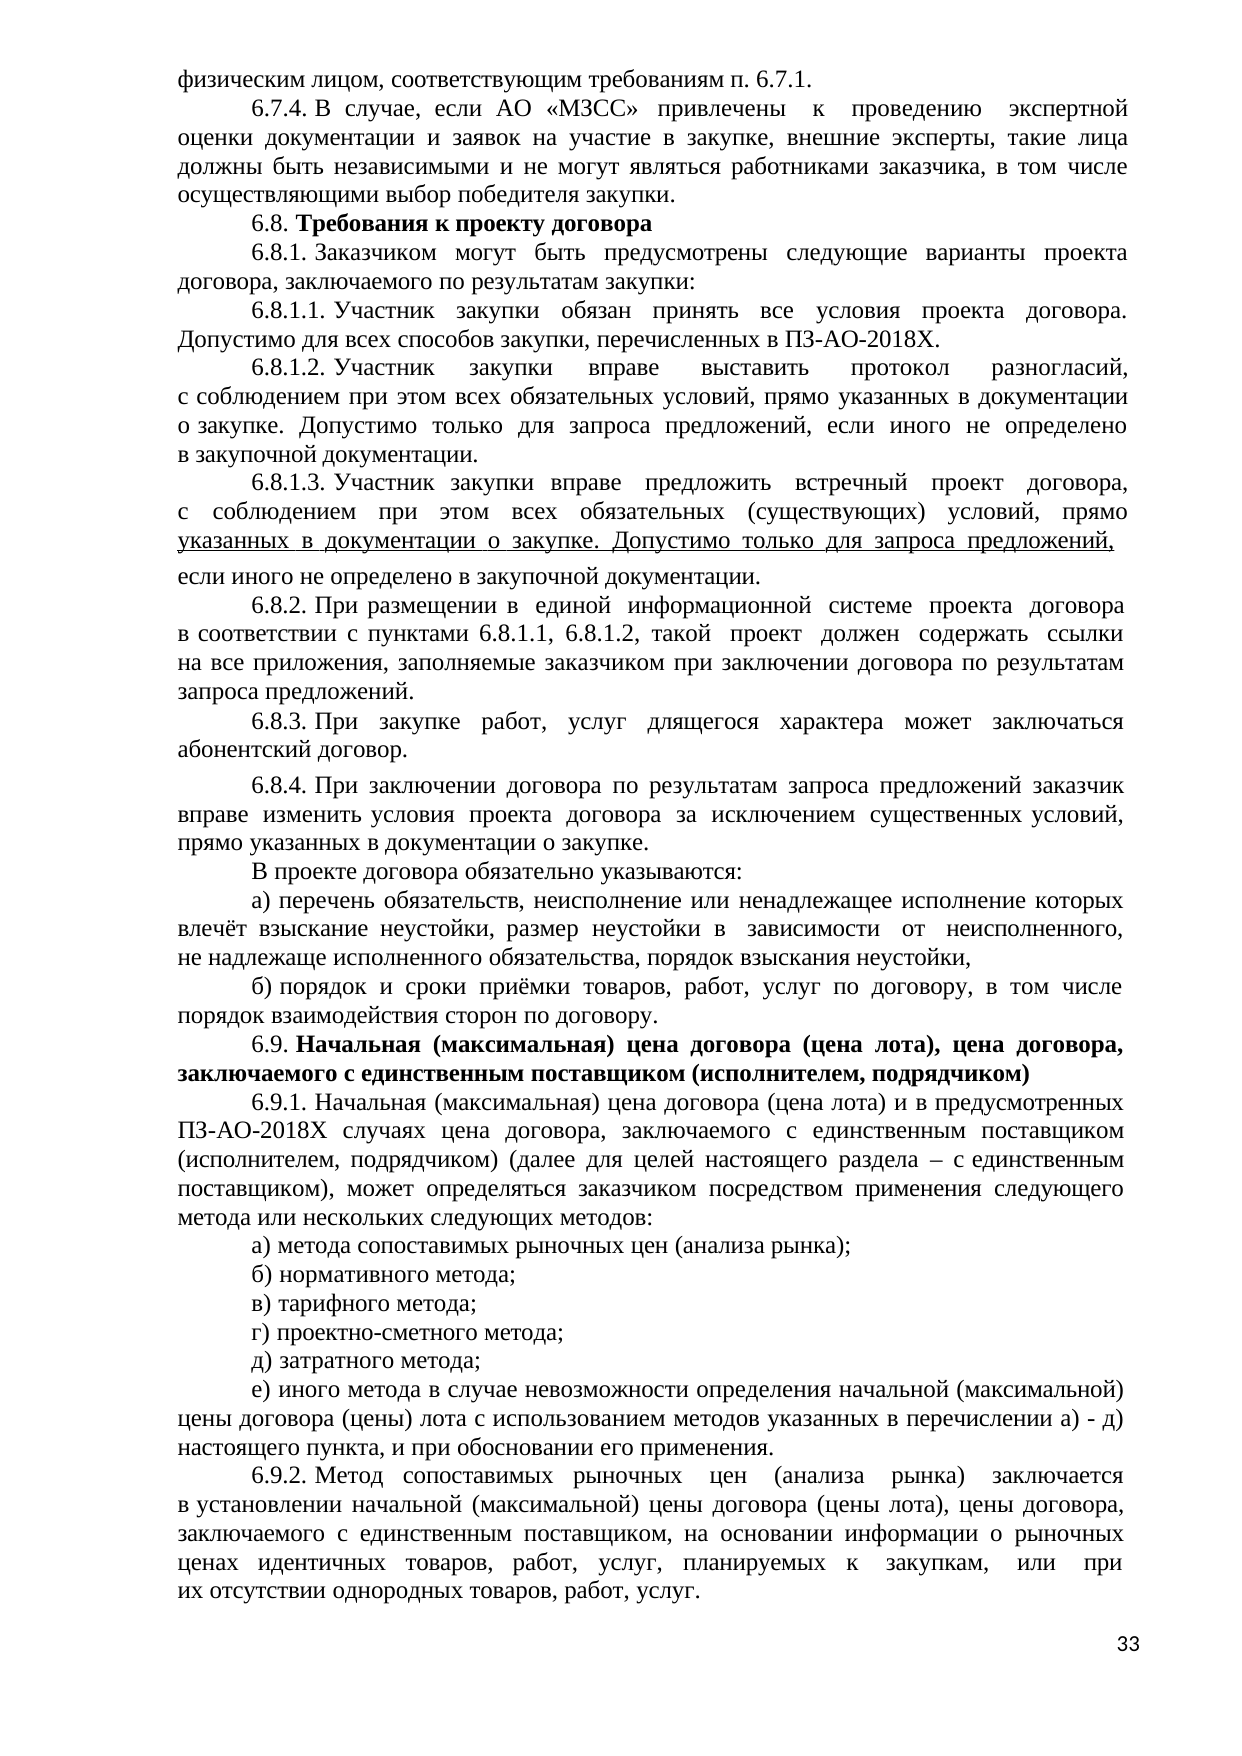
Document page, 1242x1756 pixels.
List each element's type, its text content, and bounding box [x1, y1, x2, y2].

text а) перечень обязательств, неисполнение или ненадлежащее исполнение которых влечёт взыскание неустойки, размер неустойки в зависимости от неисполненного, не надлежаще исполненного обязательства, порядок взыскания неустойки, [177, 885, 1124, 971]
text если иного не определено в закупочной документации. [177, 562, 1139, 590]
subtitle Требования к проекту договора [251, 209, 1139, 237]
list В случае, если АО «МЗСС» привлечены к проведению экспертной оценки документации и заявок на участие в закупке, внешние эксперты, такие лица должны быть независимыми и не могут являться работниками заказчика, в том числе осуществляющими выбор победителя закупки. [177, 93, 1128, 208]
list При закупке работ, услуг длящегося характера может заключаться абонентский договор. [177, 706, 1124, 763]
text В проекте договора обязательно указываются: [251, 856, 1139, 885]
list Участник закупки вправе предложить встречный проект договора, с соблюдением при этом всех обязательных (существующих) условий, прямо указанных в документации о закупке. Допустимо только для запроса предложений, [177, 467, 1128, 554]
list Участник закупки вправе выставить протокол разногласий, с соблюдением при этом всех обязательных условий, прямо указанных в документации о закупке. Допустимо только для запроса предложений, если иного не определено в закупочной документации. [177, 352, 1128, 467]
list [177, 64, 1128, 93]
text е) иного метода в случае невозможности определения начальной (максимальной) цены договора (цены) лота с использованием методов указанных в перечислении а) - д) настоящего пункта, и при обосновании его применения. [177, 1374, 1124, 1461]
list Начальная (максимальная) цена договора (цена лота) и в предусмотренных ПЗ-АО-2018X случаях цена договора, заключаемого с единственным поставщиком (исполнителем, подрядчиком) (далее для целей настоящего раздела – с единственным поставщиком), может определяться заказчиком посредством применения следующего метода или нескольких следующих методов: [177, 1087, 1124, 1231]
subtitle Начальная (максимальная) цена договора (цена лота), цена договора, заключаемого с единственным поставщиком (исполнителем, подрядчиком) [177, 1029, 1124, 1087]
text б) порядок и сроки приёмки товаров, работ, услуг по договору, в том числе порядок взаимодействия сторон по договору. [177, 971, 1122, 1028]
text в) тарифного метода; [251, 1288, 1139, 1317]
list Заказчиком могут быть предусмотрены следующие варианты проекта договора, заключаемого по результатам закупки: [177, 237, 1128, 295]
list При размещении в единой информационной системе проекта договора в соответствии с пунктами 6.8.1.1, 6.8.1.2, такой проект должен содержать ссылки на все приложения, заполняемые заказчиком при заключении договора по результатам запроса предложений. [177, 590, 1124, 705]
list Участник закупки обязан принять все условия проекта договора. Допустимо для всех способов закупки, перечисленных в ПЗ-АО-2018X. [177, 295, 1128, 352]
text а) метода сопоставимых рыночных цен (анализа рынка); б) нормативного метода; [251, 1231, 871, 1288]
text г) проектно-сметного метода; д) затратного метода; [251, 1317, 583, 1374]
list При заключении договора по результатам запроса предложений заказчик вправе изменить условия проекта договора за исключением существенных условий, прямо указанных в документации о закупке. [177, 771, 1124, 856]
list Метод сопоставимых рыночных цен (анализа рынка) заключается в установлении начальной (максимальной) цены договора (цены лота), цены договора, заключаемого с единственным поставщиком, на основании информации о рыночных ценах идентичных товаров, работ, услуг, планируемых к закупкам, или при их отсутствии однородных товаров, работ, услуг. [177, 1461, 1124, 1604]
